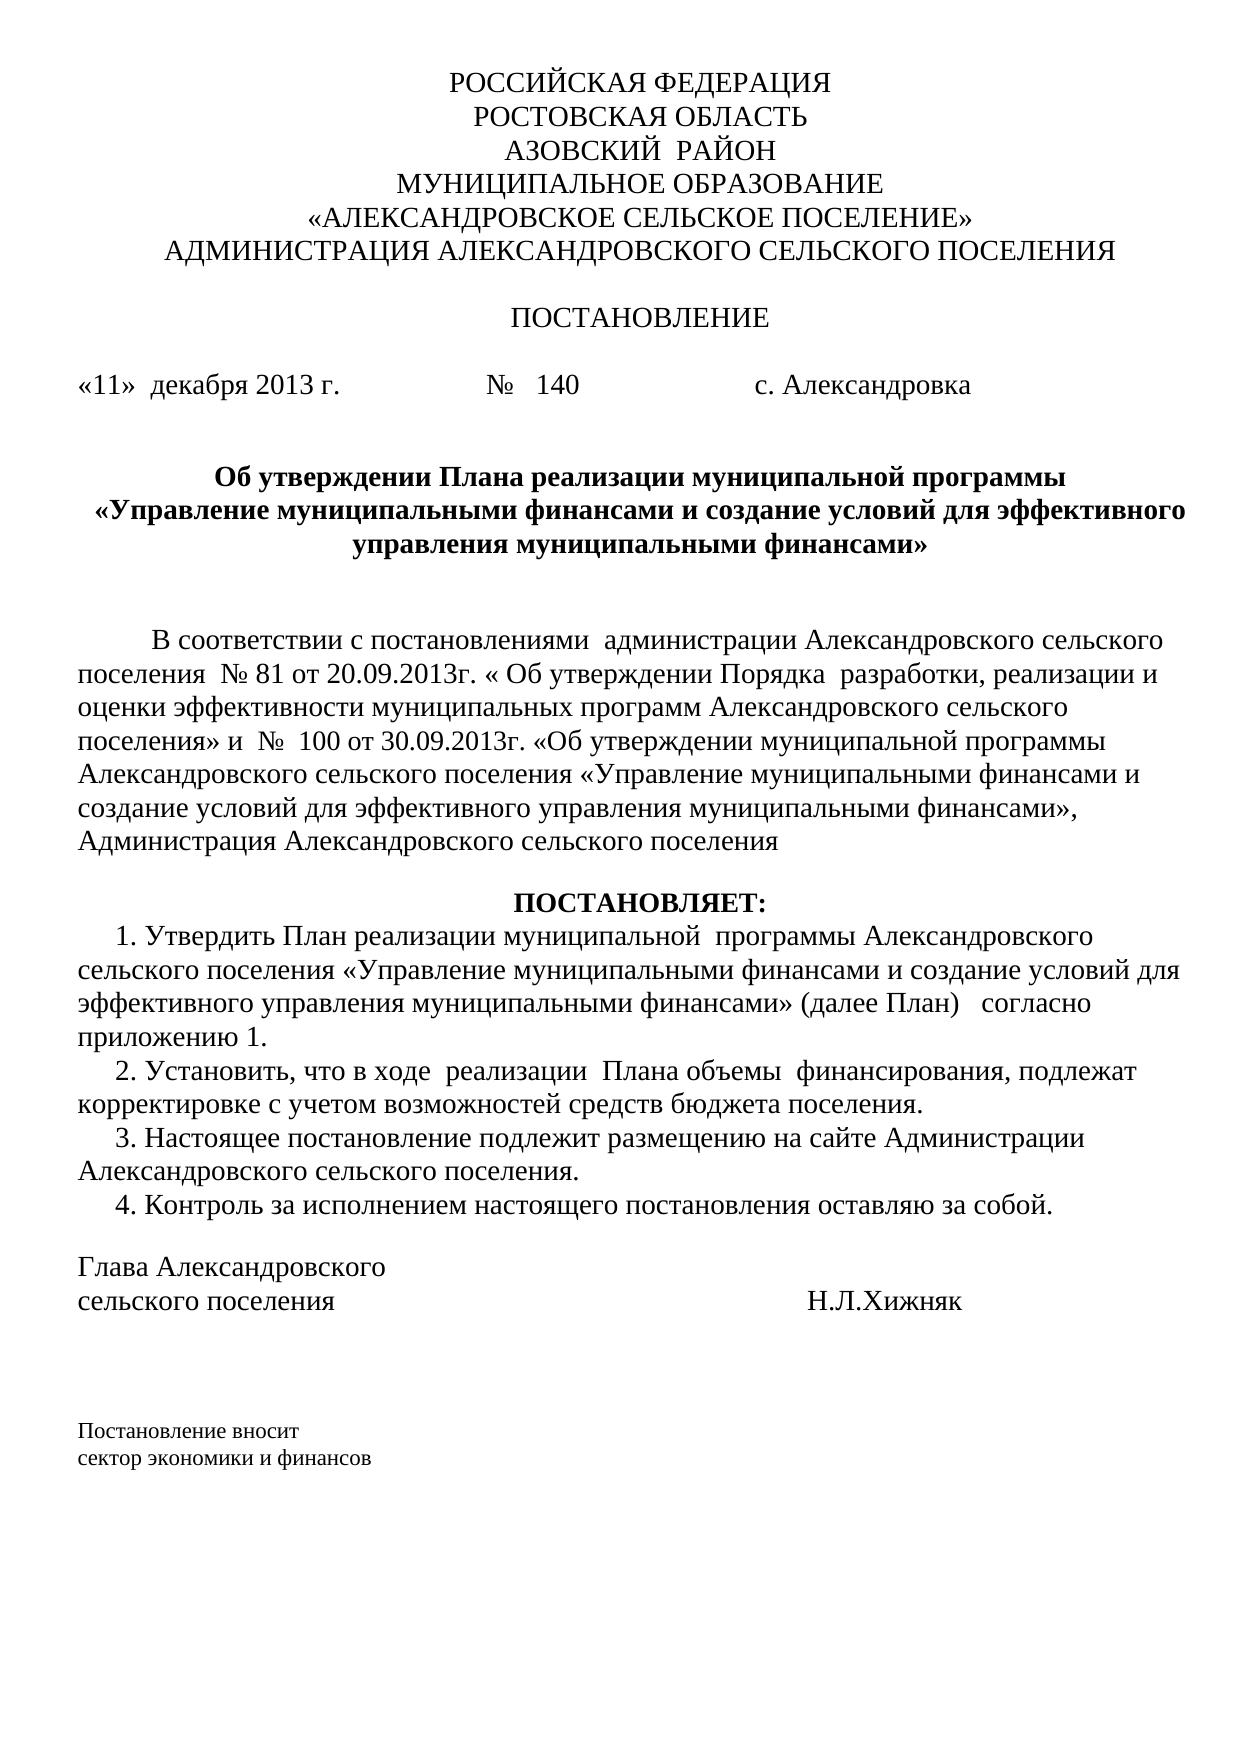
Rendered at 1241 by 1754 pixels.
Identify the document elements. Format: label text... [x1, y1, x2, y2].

text ПОСТАНОВЛЯЕТ: [77, 886, 1203, 918]
text 1. Утвердить План реализации муниципальной программы Александровского сельского поселения «Управление муниципальными финансами и создание условий для эффективного управления муниципальными финансами» (далее План) согласно приложению 1. [77, 918, 1203, 1053]
text В соответствии с постановлениями администрации Александровского сельского поселения № 81 от 20.09.2013г. « Об утверждении Порядка разработки, реализации и оценки эффективности муниципальных программ Александровского сельского поселения» и № 100 от 30.09.2013г. «Об утверждении муниципальной программы Александровского сельского поселения «Управление муниципальными финансами и создание условий для эффективного управления муниципальными финансами», Администрация Александровского сельского поселения [77, 622, 1203, 857]
text РОСТОВСКАЯ ОБЛАСТЬ [77, 99, 1203, 133]
text Глава Александровского [77, 1249, 1203, 1283]
text ПОСТАНОВЛЕНИЕ [77, 300, 1203, 334]
text 2. Установить, что в ходе реализации Плана объемы финансирования, подлежат корректировке с учетом возможностей средств бюджета поселения. [77, 1053, 1203, 1120]
text «11» декабря 2013 г. № 140 с. Александровка [77, 367, 1203, 401]
text «АЛЕКСАНДРОВСКОЕ СЕЛЬСКОЕ ПОСЕЛЕНИЕ» [77, 200, 1203, 233]
text АЗОВСКИЙ РАЙОН [77, 133, 1203, 166]
text Постановление вносит [77, 1417, 1203, 1444]
text РОССИЙСКАЯ ФЕДЕРАЦИЯ [77, 66, 1203, 99]
text 3. Настоящее постановление подлежит размещению на сайте Администрации Александровского сельского поселения. [77, 1120, 1203, 1187]
text МУНИЦИПАЛЬНОЕ ОБРАЗОВАНИЕ [77, 166, 1203, 200]
text Об утверждении Плана реализации муниципальной программы [77, 459, 1203, 492]
text сельского поселения Н.Л.Хижняк [77, 1283, 1203, 1317]
text 4. Контроль за исполнением настоящего постановления оставляю за собой. [77, 1187, 1203, 1220]
text «Управление муниципальными финансами и создание условий для эффективного управления муниципальными финансами» [77, 492, 1203, 559]
text сектор экономики и финансов [77, 1444, 1203, 1470]
text АДМИНИСТРАЦИЯ АЛЕКСАНДРОВСКОГО СЕЛЬСКОГО ПОСЕЛЕНИЯ [77, 233, 1203, 267]
